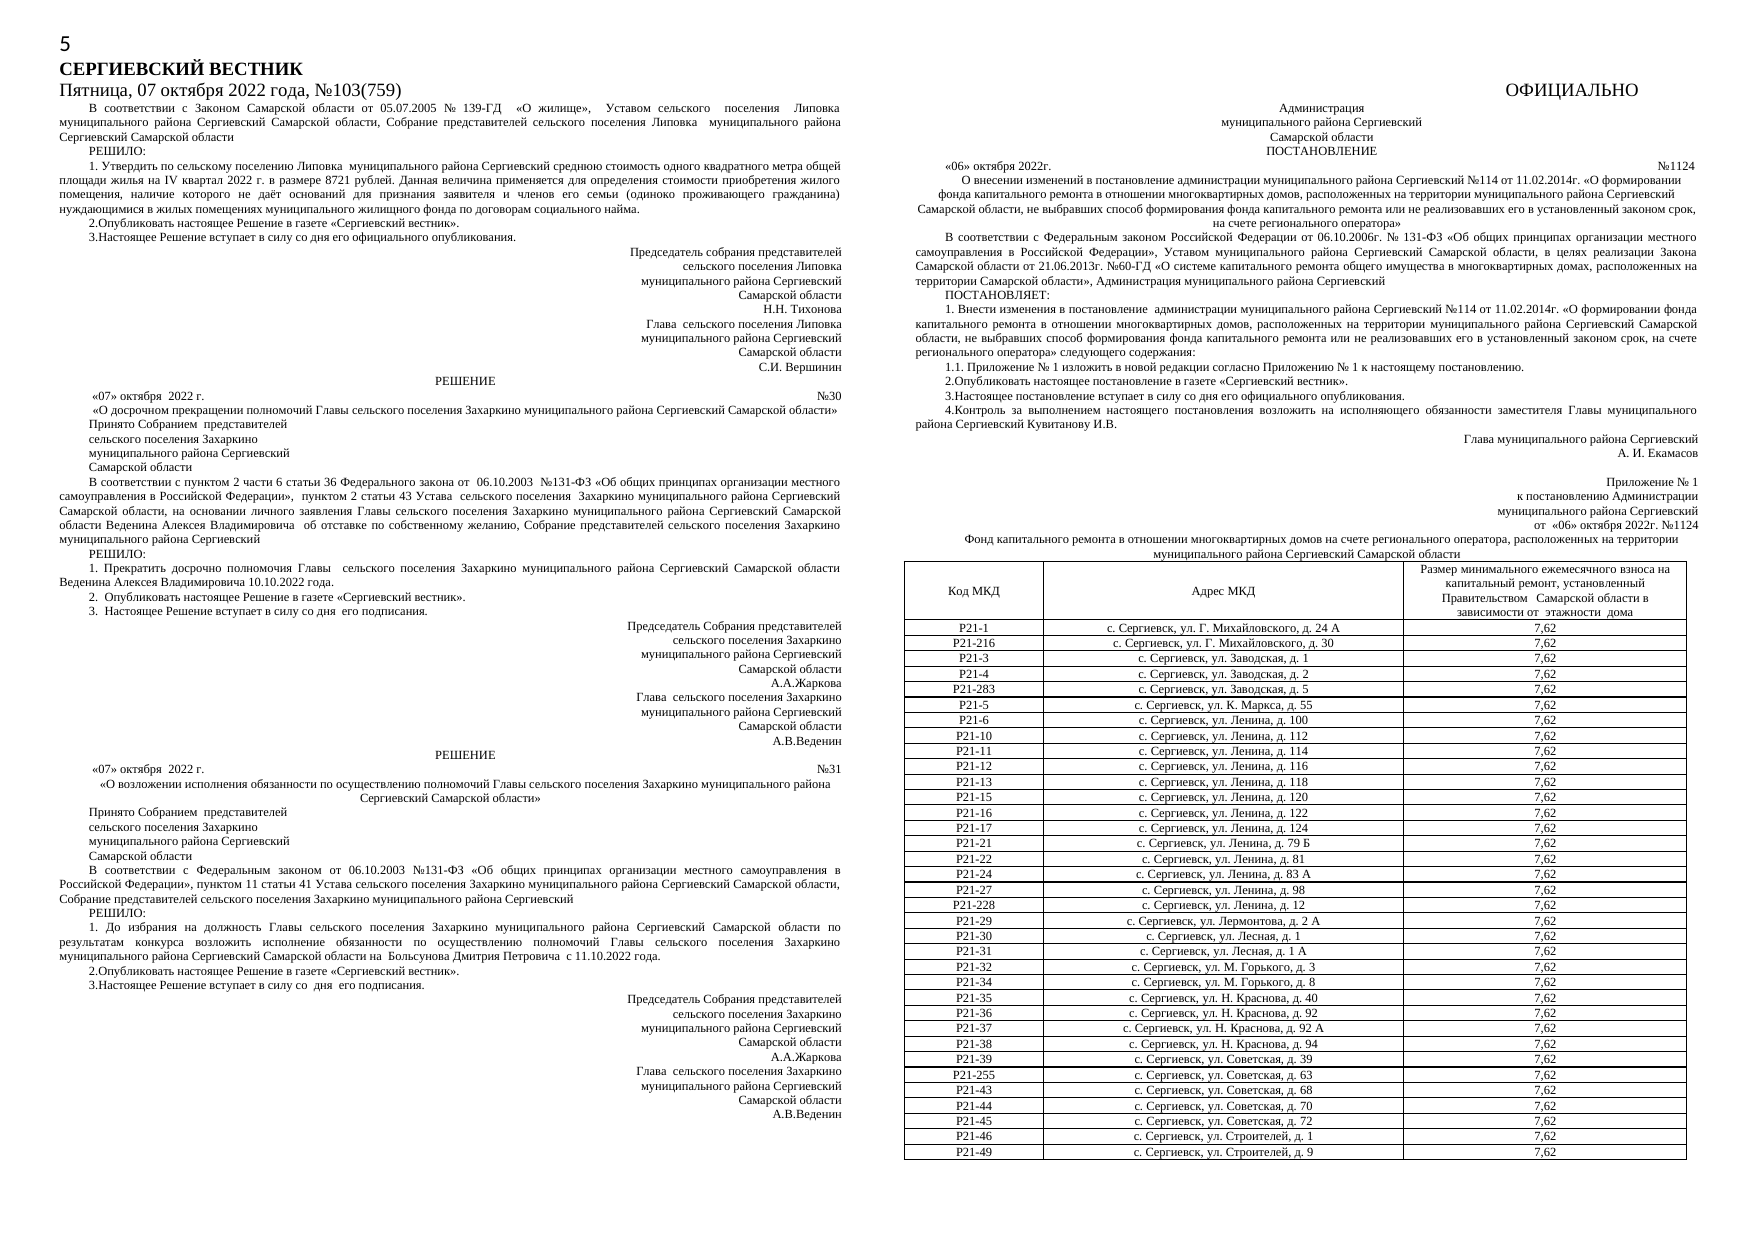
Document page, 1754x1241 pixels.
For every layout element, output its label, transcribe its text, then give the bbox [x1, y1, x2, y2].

table_cell Р21-29 [905, 913, 1043, 928]
text Самарской области [59, 1093, 842, 1107]
table_cell с. Сергиевск, ул. Ленина, д. 124 [1044, 821, 1403, 835]
text «06» октября 2022г. №1124 [915, 158, 1698, 173]
text муниципального района Сергиевский [59, 446, 842, 460]
text ПОСТАНОВЛЯЕТ: [915, 288, 1698, 302]
text Председатель собрания представителей [59, 244, 842, 259]
table_cell Р21-4 [905, 667, 1043, 681]
table_cell с. Сергиевск, ул. К. Маркса, д. 55 [1044, 698, 1403, 712]
table_cell Р21-22 [905, 852, 1043, 866]
table_cell 7,62 [1404, 898, 1686, 912]
text Самарской области [59, 848, 842, 863]
text муниципального района Сергиевский [915, 503, 1698, 518]
table_cell 7,62 [1404, 929, 1686, 943]
table_cell с. Сергиевск, ул. Н. Краснова, д. 92 А [1044, 1021, 1403, 1036]
text 1. Утвердить по сельскому поселению Липовка муниципального района Сергиевский среднюю стоимость одного квадратного метра общей площади жилья на IV квартал 2022 г. в размере 8721 рублей. Данная величина применяется для определения стоимости приобретения жилого помещения, наличие которого не даёт оснований для признания заявителя и членов его семьи (одиноко проживающего гражданина) нуждающимися в жилых помещениях муниципального жилищного фонда по договорам социального найма. [59, 158, 842, 216]
table_cell 7,62 [1404, 1052, 1686, 1066]
table_cell Р21-283 [905, 682, 1043, 696]
text В соответствии с Законом Самарской области от 05.07.2005 № 139-ГД «О жилище», Уставом сельского поселения Липовка муниципального района Сергиевский Самарской области, Собрание представителей сельского поселения Липовка муниципального района Сергиевский Самарской области [59, 101, 842, 144]
table_cell 7,62 [1404, 1037, 1686, 1051]
text В соответствии с Федеральным законом Российской Федерации от 06.10.2006г. № 131-ФЗ «Об общих принципах организации местного самоуправления в Российской Федерации», Уставом муниципального района Сергиевский Самарской области, в целях реализации Закона Самарской области от 21.06.2013г. №60-ГД «О системе капитального ремонта общего имущества в многоквартирных домах, расположенных на территории Самарской области», Администрация муниципального района Сергиевский [915, 230, 1698, 288]
text 3.Настоящее постановление вступает в силу со дня его официального опубликования. [915, 388, 1698, 403]
table_cell 7,62 [1404, 667, 1686, 681]
text А.А.Жаркова [59, 1049, 842, 1064]
text муниципального района Сергиевский [59, 1021, 842, 1035]
text муниципального района Сергиевский [59, 834, 842, 848]
table_cell с. Сергиевск, ул. Заводская, д. 5 [1044, 682, 1403, 696]
table_cell с. Сергиевск, ул. Ленина, д. 81 [1044, 852, 1403, 866]
text муниципального района Сергиевский [59, 704, 842, 719]
text С.И. Вершинин [59, 359, 842, 374]
text сельского поселения Захаркино [59, 431, 842, 446]
text 3.Настоящее Решение вступает в силу со дня его официального опубликования. [59, 230, 842, 244]
table_cell 7,62 [1404, 620, 1686, 635]
table_cell 7,62 [1404, 1098, 1686, 1113]
table_cell 7,62 [1404, 1114, 1686, 1128]
table_cell Р21-17 [905, 821, 1043, 835]
table_cell 7,62 [1404, 1145, 1686, 1159]
text 2.Опубликовать настоящее Решение в газете «Сергиевский вестник». [59, 216, 842, 230]
text муниципального района Сергиевский [59, 331, 842, 345]
text 2.Опубликовать настоящее Решение в газете «Сергиевский вестник». [59, 963, 842, 978]
table_cell с. Сергиевск, ул. Н. Краснова, д. 92 [1044, 1006, 1403, 1020]
table_cell с. Сергиевск, ул. Г. Михайловского, д. 24 А [1044, 620, 1403, 635]
text муниципального района Сергиевский [59, 647, 842, 661]
text Председатель Собрания представителей [59, 618, 842, 633]
table_header Код МКД [905, 562, 1043, 619]
table_cell P21-255 [905, 1068, 1043, 1082]
text А.А.Жаркова [59, 676, 842, 690]
table_cell Р21-13 [905, 775, 1043, 789]
table_cell Р21-3 [905, 651, 1043, 666]
table_cell 7,62 [1404, 836, 1686, 851]
table_cell 7,62 [1404, 1083, 1686, 1097]
text Самарской области [59, 345, 842, 359]
text 2. Опубликовать настоящее Решение в газете «Сергиевский вестник». [59, 589, 842, 604]
table_cell 7,62 [1404, 990, 1686, 1005]
table_cell Р21-21 [905, 836, 1043, 851]
text муниципального района Сергиевский [915, 115, 1698, 129]
text сельского поселения Захаркино [59, 819, 842, 834]
table_header Адрес МКД [1044, 562, 1403, 619]
table_cell с. Сергиевск, ул. Советская, д. 39 [1044, 1052, 1403, 1066]
text РЕШИЛО: [59, 546, 842, 561]
table_cell с. Сергиевск, ул. Лесная, д. 1 [1044, 929, 1403, 943]
text Н.Н. Тихонова [59, 302, 842, 316]
table_cell Р21-34 [905, 975, 1043, 989]
table_cell P21-216 [905, 636, 1043, 650]
text «07» октября 2022 г. №30 [59, 388, 842, 403]
table_cell 7,62 [1404, 682, 1686, 696]
table_cell с. Сергиевск, ул. Заводская, д. 2 [1044, 667, 1403, 681]
table_cell с. Сергиевск, ул. Ленина, д. 79 Б [1044, 836, 1403, 851]
table_cell с. Сергиевск, ул. Н. Краснова, д. 40 [1044, 990, 1403, 1005]
text Принято Собранием представителей [59, 417, 842, 431]
text к постановлению Администрации [915, 489, 1698, 503]
table_cell с. Сергиевск, ул. Ленина, д. 12 [1044, 898, 1403, 912]
table_cell 7,62 [1404, 821, 1686, 835]
table_cell Р21-1 [905, 620, 1043, 635]
table_cell с. Сергиевск, ул. Строителей, д. 1 [1044, 1129, 1403, 1143]
text Глава сельского поселения Захаркино [59, 1064, 842, 1078]
text сельского поселения Захаркино [59, 1006, 842, 1021]
table_cell 7,62 [1404, 944, 1686, 958]
table_cell Р21-12 [905, 759, 1043, 773]
table_cell с. Сергиевск, ул. Ленина, д. 116 [1044, 759, 1403, 773]
table_cell 7,62 [1404, 975, 1686, 989]
table_cell с. Сергиевск, ул. Ленина, д. 112 [1044, 728, 1403, 743]
table_cell Р21-45 [905, 1114, 1043, 1128]
table_cell 7,62 [1404, 883, 1686, 897]
table_cell Р21-31 [905, 944, 1043, 958]
table_cell Р21-10 [905, 728, 1043, 743]
table_cell с. Сергиевск, ул. Ленина, д. 120 [1044, 790, 1403, 804]
text муниципального района Сергиевский [59, 1078, 842, 1093]
text Самарской области [59, 288, 842, 302]
table_cell 7,62 [1404, 636, 1686, 650]
text Принято Собранием представителей [59, 805, 842, 819]
text 1. Внести изменения в постановление администрации муниципального района Сергиевский №114 от 11.02.2014г. «О формировании фонда капитального ремонта в отношении многоквартирных домов, расположенных на территории муниципального района Сергиевский Самарской области, не выбравших способ формирования фонда капитального ремонта или не реализовавших его в установленный законом срок, на счете регионального оператора» следующего содержания: [915, 302, 1698, 359]
text сельского поселения Захаркино [59, 633, 842, 647]
table_cell 7,62 [1404, 713, 1686, 727]
table_cell Р21-43 [905, 1083, 1043, 1097]
text Самарской области [59, 719, 842, 733]
text 1. Прекратить досрочно полномочия Главы сельского поселения Захаркино муниципального района Сергиевский Самарской области Веденина Алексея Владимировича 10.10.2022 года. [59, 561, 842, 589]
table_cell Р21-11 [905, 744, 1043, 758]
text Председатель Собрания представителей [59, 992, 842, 1006]
table_cell с. Сергиевск, ул. Лермонтова, д. 2 А [1044, 913, 1403, 928]
table_cell с. Сергиевск, ул. Ленина, д. 98 [1044, 883, 1403, 897]
text В соответствии с пунктом 2 части 6 статьи 36 Федерального закона от 06.10.2003 №131-ФЗ «Об общих принципах организации местного самоуправления в Российской Федерации», пунктом 2 статьи 43 Устава сельского поселения Захаркино муниципального района Сергиевский Самарской области, на основании личного заявления Главы сельского поселения Захаркино муниципального района Сергиевский Самарской области Веденина Алексея Владимировича об отставке по собственному желанию, Собрание представителей сельского поселения Захаркино муниципального района Сергиевский [59, 474, 842, 546]
text 1.1. Приложение № 1 изложить в новой редакции согласно Приложению № 1 к настоящему постановлению. [915, 359, 1698, 374]
text «О возложении исполнения обязанности по осуществлению полномочий Главы сельского поселения Захаркино муниципального района Сергиевский Самарской области» [59, 776, 842, 805]
table_cell с. Сергиевск, ул. Заводская, д. 1 [1044, 651, 1403, 666]
table_cell с. Сергиевск, ул. Советская, д. 72 [1044, 1114, 1403, 1128]
table_cell 7,62 [1404, 698, 1686, 712]
table_cell с. Сергиевск, ул. Ленина, д. 122 [1044, 805, 1403, 820]
text РЕШЕНИЕ [59, 374, 842, 388]
table_cell с. Сергиевск, ул. М. Горького, д. 8 [1044, 975, 1403, 989]
text Самарской области [59, 1035, 842, 1049]
table_cell 7,62 [1404, 728, 1686, 743]
table_cell с. Сергиевск, ул. Строителей, д. 9 [1044, 1145, 1403, 1159]
text 3.Настоящее Решение вступает в силу со дня его подписания. [59, 978, 842, 992]
text А. И. Екамасов [915, 446, 1698, 460]
text ПОСТАНОВЛЕНИЕ [915, 144, 1698, 158]
table_cell Р21-30 [905, 929, 1043, 943]
table_cell Р21-5 [905, 698, 1043, 712]
table_cell Р21-37 [905, 1021, 1043, 1036]
text «07» октября 2022 г. №31 [59, 762, 842, 776]
table_cell 7,62 [1404, 790, 1686, 804]
table_cell с. Сергиевск, ул. Ленина, д. 100 [1044, 713, 1403, 727]
text О внесении изменений в постановление администрации муниципального района Сергиевский №114 от 11.02.2014г. «О формировании фонда капитального ремонта в отношении многоквартирных домов, расположенных на территории муниципального района Сергиевский Самарской области, не выбравших способ формирования фонда капитального ремонта или не реализовавших его в установленный законом срок, на счете регионального оператора» [915, 173, 1698, 230]
table_cell Р21-38 [905, 1037, 1043, 1051]
text Глава сельского поселения Липовка [59, 316, 842, 331]
table_cell Р21-44 [905, 1098, 1043, 1113]
text РЕШИЛО: [59, 144, 842, 158]
table_cell Р21-39 [905, 1052, 1043, 1066]
table_cell Р21-16 [905, 805, 1043, 820]
text 2.Опубликовать настоящее постановление в газете «Сергиевский вестник». [915, 374, 1698, 388]
table_cell с. Сергиевск, ул. М. Горького, д. 3 [1044, 960, 1403, 974]
table_cell с. Сергиевск, ул. Ленина, д. 83 А [1044, 867, 1403, 881]
table_cell 7,62 [1404, 651, 1686, 666]
table_cell Р21-46 [905, 1129, 1043, 1143]
table_cell 7,62 [1404, 1021, 1686, 1036]
text Самарской области [59, 460, 842, 474]
text от «06» октября 2022г. №1124 [915, 518, 1698, 532]
text Фонд капитального ремонта в отношении многоквартирных домов на счете регионального оператора, расположенных на территории муниципального района Сергиевский Самарской области [915, 532, 1698, 561]
table_cell 7,62 [1404, 852, 1686, 866]
text сельского поселения Липовка [59, 259, 842, 273]
text 3. Настоящее Решение вступает в силу со дня его подписания. [59, 604, 842, 618]
table_cell P21-228 [905, 898, 1043, 912]
table_cell 7,62 [1404, 867, 1686, 881]
table_cell 7,62 [1404, 775, 1686, 789]
table_cell Р21-27 [905, 883, 1043, 897]
text Приложение № 1 [915, 474, 1698, 489]
table_cell 7,62 [1404, 1068, 1686, 1082]
table_cell Р21-35 [905, 990, 1043, 1005]
table_cell с. Сергиевск, ул. Советская, д. 68 [1044, 1083, 1403, 1097]
table_cell 7,62 [1404, 960, 1686, 974]
table_cell Р21-36 [905, 1006, 1043, 1020]
text РЕШЕНИЕ [59, 748, 842, 762]
table_cell 7,62 [1404, 1129, 1686, 1143]
text муниципального района Сергиевский [59, 273, 842, 288]
table_cell 7,62 [1404, 913, 1686, 928]
text 1. До избрания на должность Главы сельского поселения Захаркино муниципального района Сергиевский Самарской области по результатам конкурса возложить исполнение обязанности по осуществлению полномочий Главы сельского поселения Захаркино муниципального района Сергиевский Самарской области на Больсунова Дмитрия Петровича с 11.10.2022 года. [59, 920, 842, 963]
text В соответствии с Федеральным законом от 06.10.2003 №131-ФЗ «Об общих принципах организации местного самоуправления в Российской Федерации», пунктом 11 статьи 41 Устава сельского поселения Захаркино муниципального района Сергиевский Самарской области, Собрание представителей сельского поселения Захаркино муниципального района Сергиевский [59, 863, 842, 906]
table_cell 7,62 [1404, 759, 1686, 773]
table_header Размер минимального ежемесячного взноса на капитальный ремонт, установленный Правительством Самарской области в зависимости от этажности дома [1404, 562, 1686, 619]
text Самарской области [59, 661, 842, 676]
text 4.Контроль за выполнением настоящего постановления возложить на исполняющего обязанности заместителя Главы муниципального района Сергиевский Кувитанову И.В. [915, 403, 1698, 431]
table_cell с. Сергиевск, ул. Ленина, д. 118 [1044, 775, 1403, 789]
table_cell Р21-32 [905, 960, 1043, 974]
table_cell с. Сергиевск, ул. Советская, д. 63 [1044, 1068, 1403, 1082]
table_cell с. Сергиевск, ул. Ленина, д. 114 [1044, 744, 1403, 758]
table_cell Р21-6 [905, 713, 1043, 727]
text Глава муниципального района Сергиевский [915, 431, 1698, 446]
text А.В.Веденин [59, 1107, 842, 1121]
table_cell Р21-24 [905, 867, 1043, 881]
table_cell с. Сергиевск, ул. Г. Михайловского, д. 30 [1044, 636, 1403, 650]
table_cell 7,62 [1404, 805, 1686, 820]
text Администрация [915, 101, 1698, 115]
table_cell с. Сергиевск, ул. Н. Краснова, д. 94 [1044, 1037, 1403, 1051]
table_cell Р21-15 [905, 790, 1043, 804]
text А.В.Веденин [59, 733, 842, 748]
text «О досрочном прекращении полномочий Главы сельского поселения Захаркино муниципального района Сергиевский Самарской области» [59, 403, 842, 417]
text Самарской области [915, 129, 1698, 144]
text РЕШИЛО: [59, 906, 842, 920]
table_cell Р21-49 [905, 1145, 1043, 1159]
table_cell 7,62 [1404, 1006, 1686, 1020]
table_cell с. Сергиевск, ул. Советская, д. 70 [1044, 1098, 1403, 1113]
table_cell 7,62 [1404, 744, 1686, 758]
text Глава сельского поселения Захаркино [59, 690, 842, 704]
table_cell с. Сергиевск, ул. Лесная, д. 1 А [1044, 944, 1403, 958]
